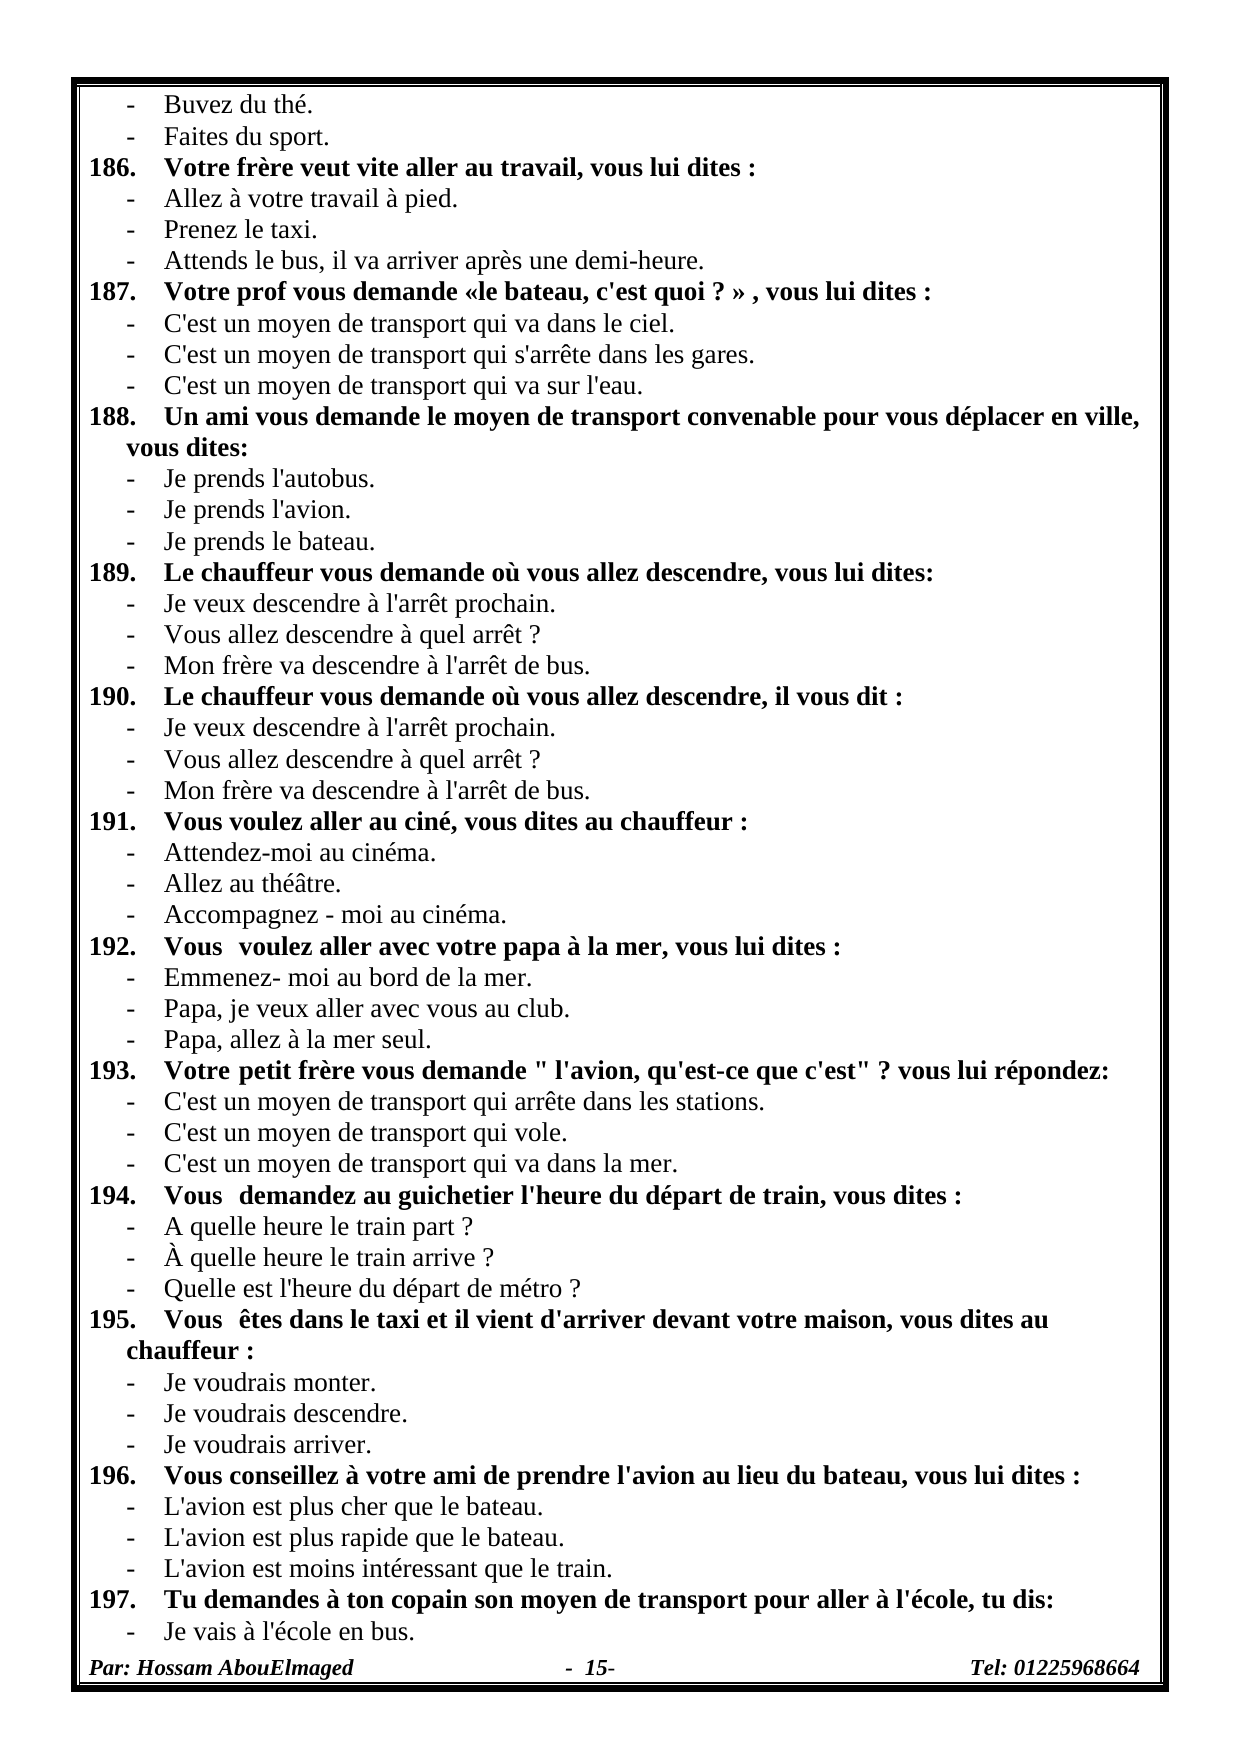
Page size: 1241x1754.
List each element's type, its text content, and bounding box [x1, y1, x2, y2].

list C'est un moyen de transport qui va dans la mer. [126, 1148, 1152, 1179]
list Votre petit frère vous demande " l'avion, qu'est-ce que c'est" ? vous lui répondez: [89, 1054, 1152, 1085]
list C'est un moyen de transport qui s'arrête dans les gares. [126, 338, 1152, 369]
list À quelle heure le train arrive ? [126, 1241, 1152, 1272]
list Mon frère va descendre à l'arrêt de bus. [126, 649, 1152, 680]
list Je prends le bateau. [126, 525, 1152, 556]
list C'est un moyen de transport qui vole. [126, 1116, 1152, 1148]
list Je voudrais arriver. [126, 1428, 1152, 1459]
list Mon frère va descendre à l'arrêt de bus. [126, 774, 1152, 805]
list Je voudrais descendre. [126, 1397, 1152, 1428]
list Tu demandes à ton copain son moyen de transport pour aller à l'école, tu dis: [89, 1584, 1152, 1615]
list Vous demandez au guichetier l'heure du départ de train, vous dites : [89, 1179, 1152, 1210]
list L'avion est plus rapide que le bateau. [126, 1521, 1152, 1552]
list Quelle est l'heure du départ de métro ? [126, 1272, 1152, 1303]
list Vous allez descendre à quel arrêt ? [126, 618, 1152, 649]
list Attendez-moi au cinéma. [126, 836, 1152, 867]
list Le chauffeur vous demande où vous allez descendre, vous lui dites: [89, 556, 1152, 587]
list Votre prof vous demande «le bateau, c'est quoi ? » , vous lui dites : [89, 276, 1152, 307]
list C'est un moyen de transport qui va sur l'eau. [126, 369, 1152, 400]
list Allez au théâtre. [126, 867, 1152, 898]
list Je veux descendre à l'arrêt prochain. [126, 587, 1152, 618]
list Allez à votre travail à pied. [126, 182, 1152, 213]
list C'est un moyen de transport qui arrête dans les stations. [126, 1085, 1152, 1116]
list Un ami vous demande le moyen de transport convenable pour vous déplacer en ville, vous dites: [89, 400, 1152, 462]
list Je voudrais monter. [126, 1366, 1152, 1397]
list Vous voulez aller avec votre papa à la mer, vous lui dites : [89, 929, 1152, 961]
list Papa, je veux aller avec vous au club. [126, 992, 1152, 1023]
list Vous allez descendre à quel arrêt ? [126, 743, 1152, 774]
list Prenez le taxi. [126, 213, 1152, 244]
list Je veux descendre à l'arrêt prochain. [126, 712, 1152, 743]
list Vous conseillez à votre ami de prendre l'avion au lieu du bateau, vous lui dites : [89, 1459, 1152, 1490]
list L'avion est moins intéressant que le train. [126, 1552, 1152, 1584]
list Emmenez- moi au bord de la mer. [126, 961, 1152, 992]
list Je prends l'avion. [126, 493, 1152, 525]
list L'avion est plus cher que le bateau. [126, 1490, 1152, 1521]
list Je prends l'autobus. [126, 462, 1152, 493]
list Papa, allez à la mer seul. [126, 1023, 1152, 1054]
list Vous voulez aller au ciné, vous dites au chauffeur : [89, 805, 1152, 836]
list Buvez du thé. [126, 89, 1152, 120]
list Je vais à l'école en bus. [126, 1615, 1152, 1646]
list Attends le bus, il va arriver après une demi-heure. [126, 244, 1152, 276]
list Le chauffeur vous demande où vous allez descendre, il vous dit : [89, 680, 1152, 712]
list Votre frère veut vite aller au travail, vous lui dites : [89, 151, 1152, 182]
list A quelle heure le train part ? [126, 1210, 1152, 1241]
list C'est un moyen de transport qui va dans le ciel. [126, 307, 1152, 338]
list Faites du sport. [126, 120, 1152, 151]
list Vous êtes dans le taxi et il vient d'arriver devant votre maison, vous dites au chauffeur : [89, 1303, 1152, 1366]
list Accompagnez - moi au cinéma. [126, 898, 1152, 929]
